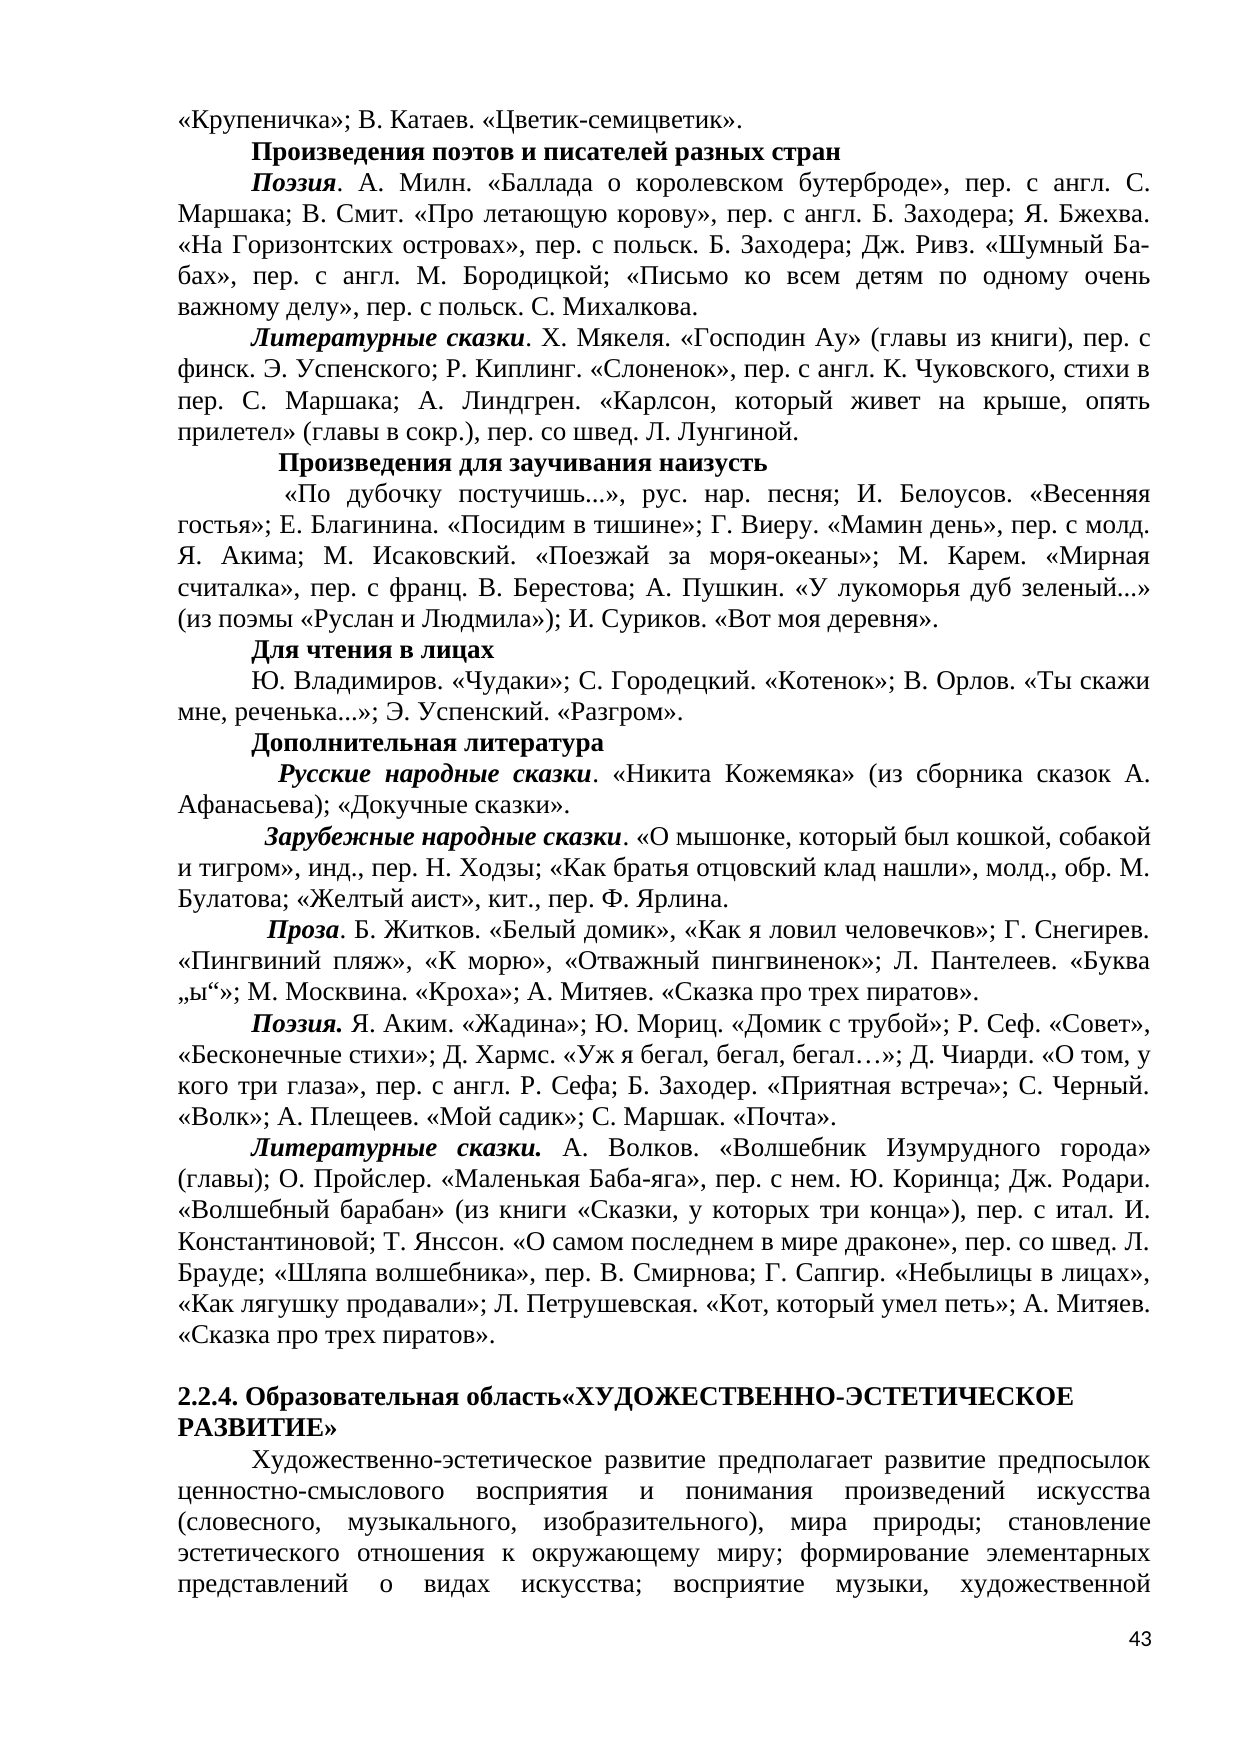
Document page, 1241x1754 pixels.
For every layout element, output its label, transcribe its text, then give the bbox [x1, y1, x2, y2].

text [177, 103, 1152, 134]
text Произведения для заучивания наизусть [177, 446, 1152, 477]
text Для чтения в лицах [177, 633, 1152, 664]
text Ю. Владимиров. «Чудаки»; С. Городецкий. «Котенок»; В. Орлов. «Ты скажи мне, реченька...»; Э. Успенский. «Разгром». [177, 664, 1152, 726]
text Литературные сказки. А. Волков. «Волшебник Изумрудного города» (главы); О. Пройслер. «Маленькая Баба-яга», пер. с нем. Ю. Коринца; Дж. Родари. «Волшебный барабан» (из книги «Сказки, у которых три конца»), пер. с итал. И. Константиновой; Т. Янссон. «О самом последнем в мире драконе», пер. со швед. Л. Брауде; «Шляпа волшебника», пер. В. Смирнова; Г. Сапгир. «Небылицы в лицах», «Как лягушку продавали»; Л. Петрушевская. «Кот, который умел петь»; А. Митяев. «Сказка про трех пиратов». [177, 1131, 1152, 1349]
text «По дубочку постучишь...», рус. нар. песня; И. Белоусов. «Весенняя гостья»; Е. Благинина. «Посидим в тишине»; Г. Виеру. «Мамин день», пер. с молд. Я. Акима; М. Исаковский. «Поезжай за моря-океаны»; М. Карем. «Мирная считалка», пер. с франц. В. Берестова; А. Пушкин. «У лукоморья дуб зеленый...» (из поэмы «Руслан и Людмила»); И. Суриков. «Вот моя деревня». [177, 477, 1152, 633]
text Литературные сказки. Х. Мякеля. «Господин Ау» (главы из книги), пер. с финск. Э. Успенского; Р. Киплинг. «Слоненок», пер. с англ. К. Чуковского, стихи в пер. С. Маршака; А. Линдгрен. «Карлсон, который живет на крыше, опять прилетел» (главы в сокр.), пер. со швед. Л. Лунгиной. [177, 321, 1152, 446]
text Русские народные сказки. «Никита Кожемяка» (из сборника сказок А. Афанасьева); «Докучные сказки». [177, 757, 1152, 820]
text Поэзия. А. Милн. «Баллада о королевском бутерброде», пер. с англ. С. Маршака; В. Смит. «Про летающую корову», пер. с англ. Б. Заходера; Я. Бжехва. «На Горизонтских островах», пер. с польск. Б. Заходера; Дж. Ривз. «Шумный Ба-бах», пер. с англ. М. Бородицкой; «Письмо ко всем детям по одному очень важному делу», пер. с польск. С. Михалкова. [177, 166, 1152, 321]
text Произведения поэтов и писателей разных стран [177, 134, 1152, 166]
text Зарубежные народные сказки. «О мышонке, который был кошкой, собакой и тигром», инд., пер. Н. Ходзы; «Как братья отцовский клад нашли», молд., обр. М. Булатова; «Желтый аист», кит., пер. Ф. Ярлина. [177, 820, 1152, 913]
text Поэзия. Я. Аким. «Жадина»; Ю. Мориц. «Домик с трубой»; Р. Сеф. «Совет», «Бесконечные стихи»; Д. Хармс. «Уж я бегал, бегал, бегал…»; Д. Чиарди. «О том, у кого три глаза», пер. с англ. Р. Сефа; Б. Заходер. «Приятная встреча»; С. Черный. «Волк»; А. Плещеев. «Мой садик»; С. Маршак. «Почта». [177, 1007, 1152, 1131]
text 2.2.4. Образовательная область«ХУДОЖЕСТВЕННО-ЭСТЕТИЧЕСКОЕ РАЗВИТИЕ» [177, 1380, 1152, 1443]
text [177, 1443, 1152, 1598]
text Дополнительная литература [177, 726, 1152, 757]
text Проза. Б. Житков. «Белый домик», «Как я ловил человечков»; Г. Снегирев. «Пингвиний пляж», «К морю», «Отважный пингвиненок»; Л. Пантелеев. «Буква „ы“»; М. Москвина. «Кроха»; А. Митяев. «Сказка про трех пиратов». [177, 913, 1152, 1007]
